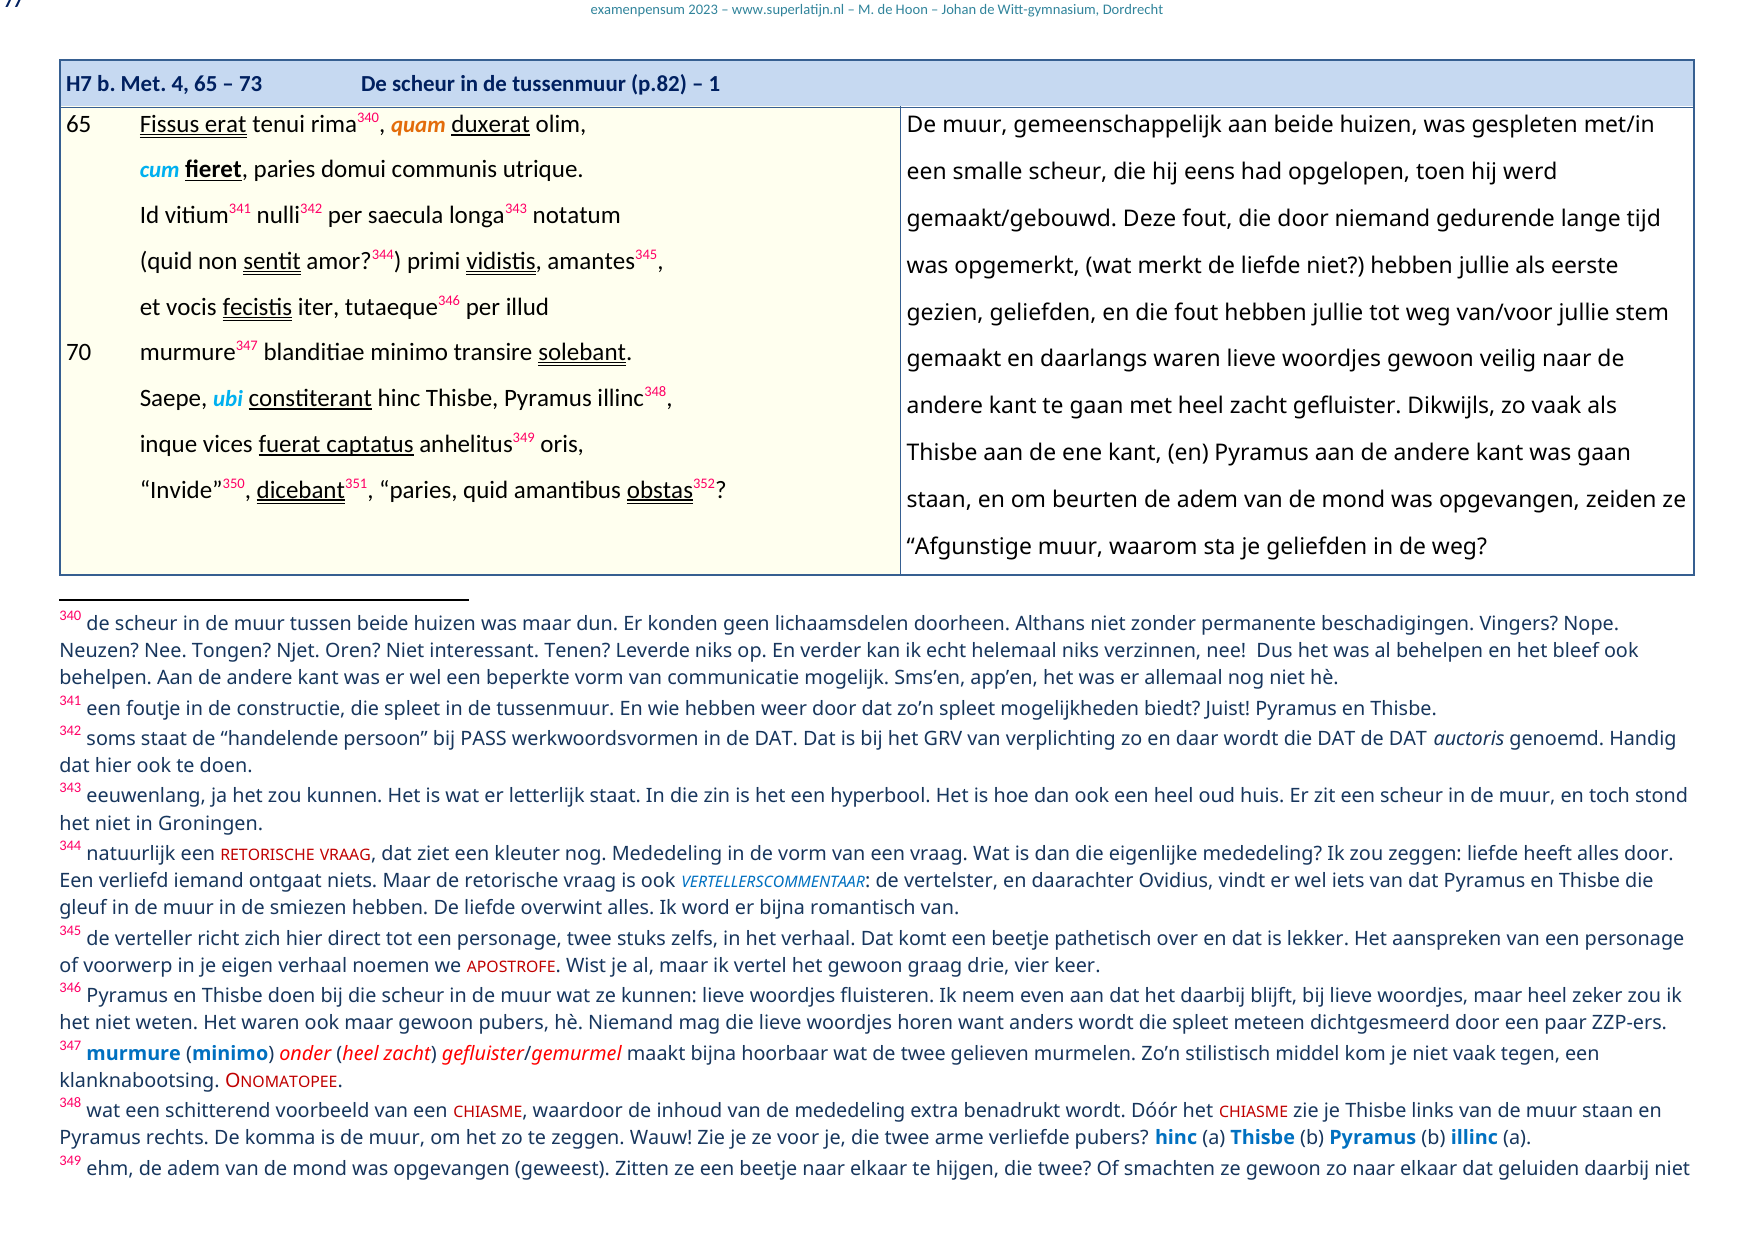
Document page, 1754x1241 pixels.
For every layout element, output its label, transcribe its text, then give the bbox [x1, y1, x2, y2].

table_cell De muur, gemeenschappelijk aan beide huizen, was gespleten met/in een smalle scheur, die hij eens had opgelopen, toen hij werd gemaakt/gebouwd. Deze fout, die door niemand gedurende lange tijd was opgemerkt, (wat merkt de liefde niet?) hebben jullie als eerste gezien, geliefden, en die fout hebben jullie tot weg van/voor jullie stem gemaakt en daarlangs waren lieve woordjes gewoon veilig naar de andere kant te gaan met heel zacht gefluister. Dikwijls, zo vaak als Thisbe aan de ene kant, (en) Pyramus aan de andere kant was gaan staan, en om beurten de adem van de mond was opgevangen, zeiden ze “Afgunstige muur, waarom sta je geliefden in de weg? [901, 108, 1693, 574]
table_header H7 b. Met. 4, 65 – 73 De scheur in de tussenmuur (p.82) – 1 [61, 61, 1693, 106]
table_cell 65 Fissus erat tenui rima, quam duxerat olim, cum fieret, paries domui communis utrique. Id vitium nulli per saecula longa notatum (quid non sentit amor?) primi vidistis, amantes, et vocis fecistis iter, tutaeque per illud 70 murmure blanditiae minimo transire solebant. Saepe, ubi constiterant hinc Thisbe, Pyramus illinc, inque vices fuerat captatus anhelitus oris, “Invide”, dicebant, “paries, quid amantibus obstas? [61, 108, 900, 574]
